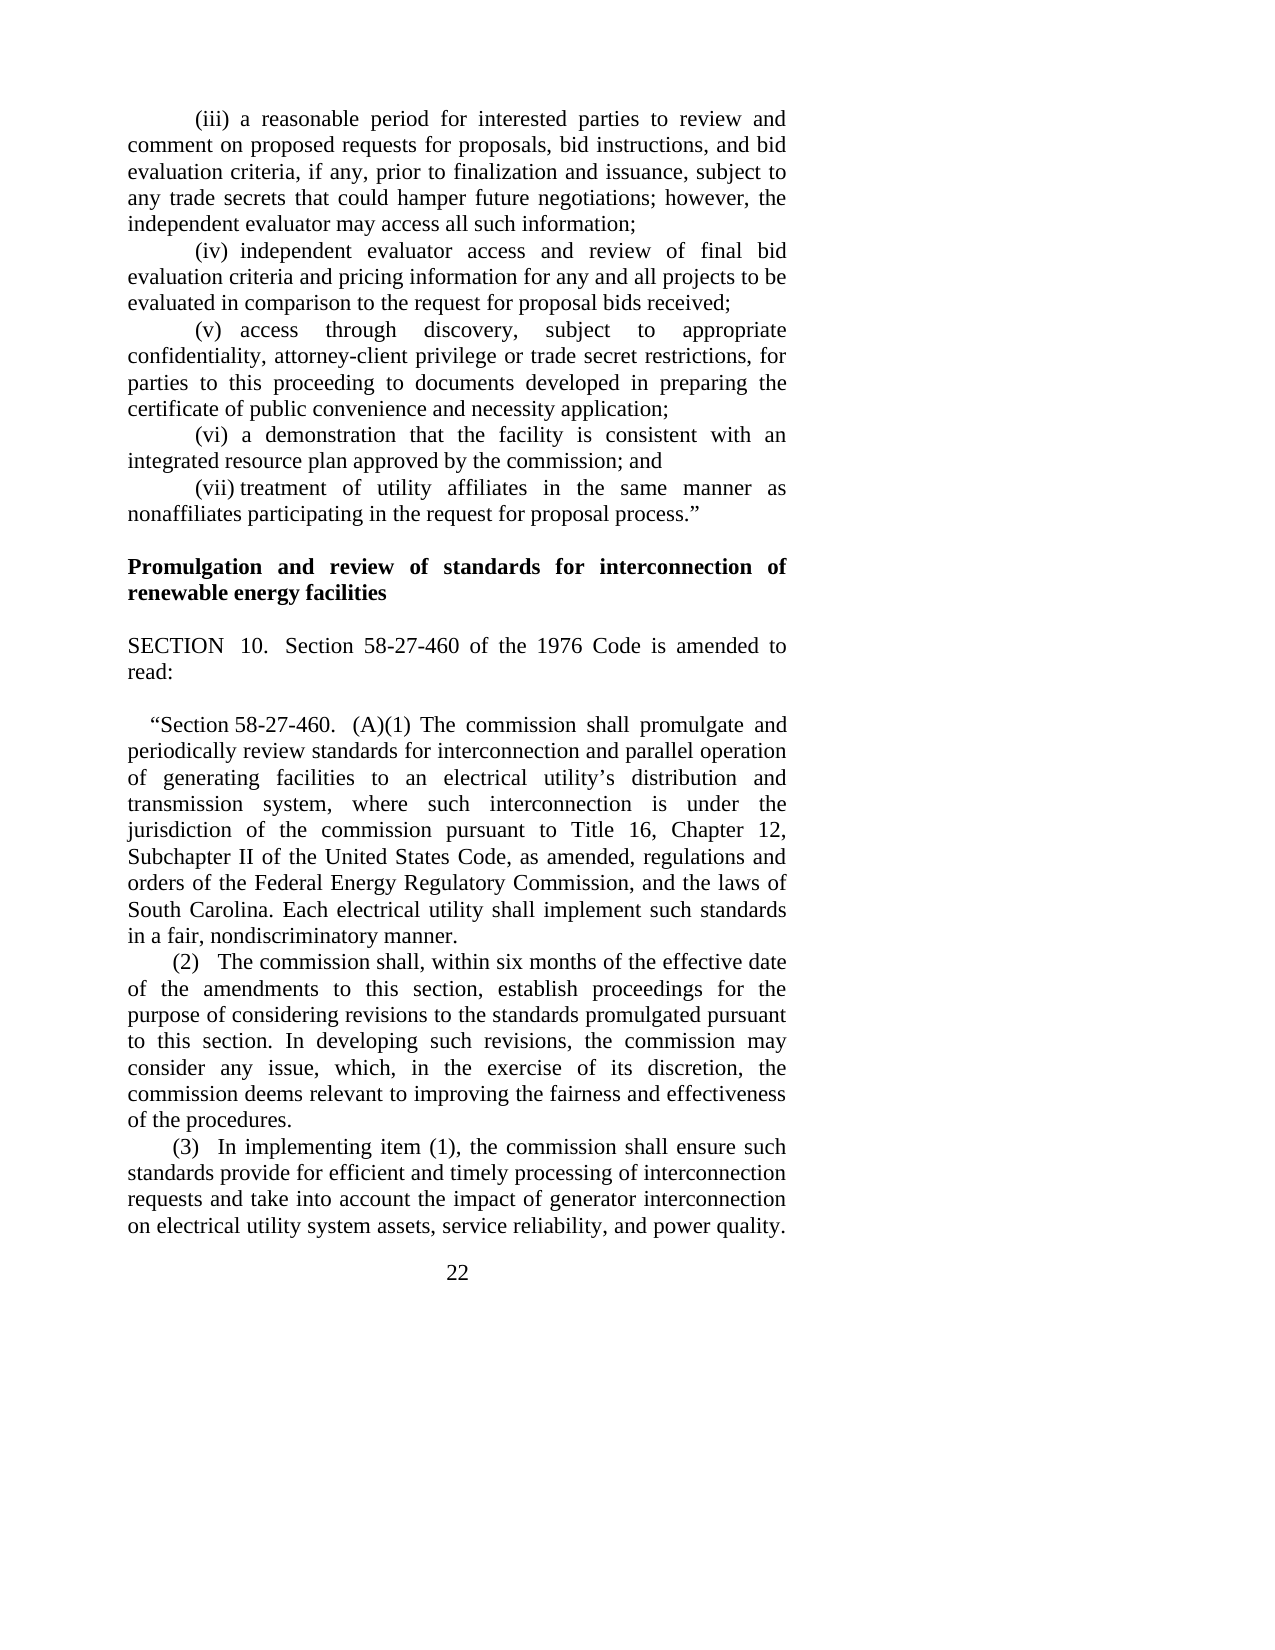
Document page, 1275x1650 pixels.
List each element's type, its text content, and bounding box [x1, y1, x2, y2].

text Promulgation and review of standards for interconnection of renewable energy facilities [127, 553, 787, 606]
text (2) The commission shall, within six months of the effective date of the amendments to this section, establish proceedings for the purpose of considering revisions to the standards promulgated pursuant to this section. In developing such revisions, the commission may consider any issue, which, in the exercise of its discretion, the commission deems relevant to improving the fairness and effectiveness of the procedures. [127, 948, 787, 1133]
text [127, 1133, 787, 1238]
text “Section 58-27-460. (A)(1) The commission shall promulgate and periodically review standards for interconnection and parallel operation of generating facilities to an electrical utility’s distribution and transmission system, where such interconnection is under the jurisdiction of the commission pursuant to Title 16, Chapter 12, Subchapter II of the United States Code, as amended, regulations and orders of the Federal Energy Regulatory Commission, and the laws of South Carolina. Each electrical utility shall implement such standards in a fair, nondiscriminatory manner. [127, 711, 787, 948]
text SECTION 10. Section 58-27-460 of the 1976 Code is amended to read: [127, 632, 787, 685]
text (v) access through discovery, subject to appropriate confidentiality, attorney-client privilege or trade secret restrictions, for parties to this proceeding to documents developed in preparing the certificate of public convenience and necessity application; [127, 316, 787, 421]
text (vii) treatment of utility affiliates in the same manner as nonaffiliates participating in the request for proposal process.” [127, 474, 787, 527]
text (iii) a reasonable period for interested parties to review and comment on proposed requests for proposals, bid instructions, and bid evaluation criteria, if any, prior to finalization and issuance, subject to any trade secrets that could hamper future negotiations; however, the independent evaluator may access all such information; [127, 105, 787, 237]
text (iv) independent evaluator access and review of final bid evaluation criteria and pricing information for any and all projects to be evaluated in comparison to the request for proposal bids received; [127, 237, 787, 316]
text (vi) a demonstration that the facility is consistent with an integrated resource plan approved by the commission; and [127, 421, 787, 474]
